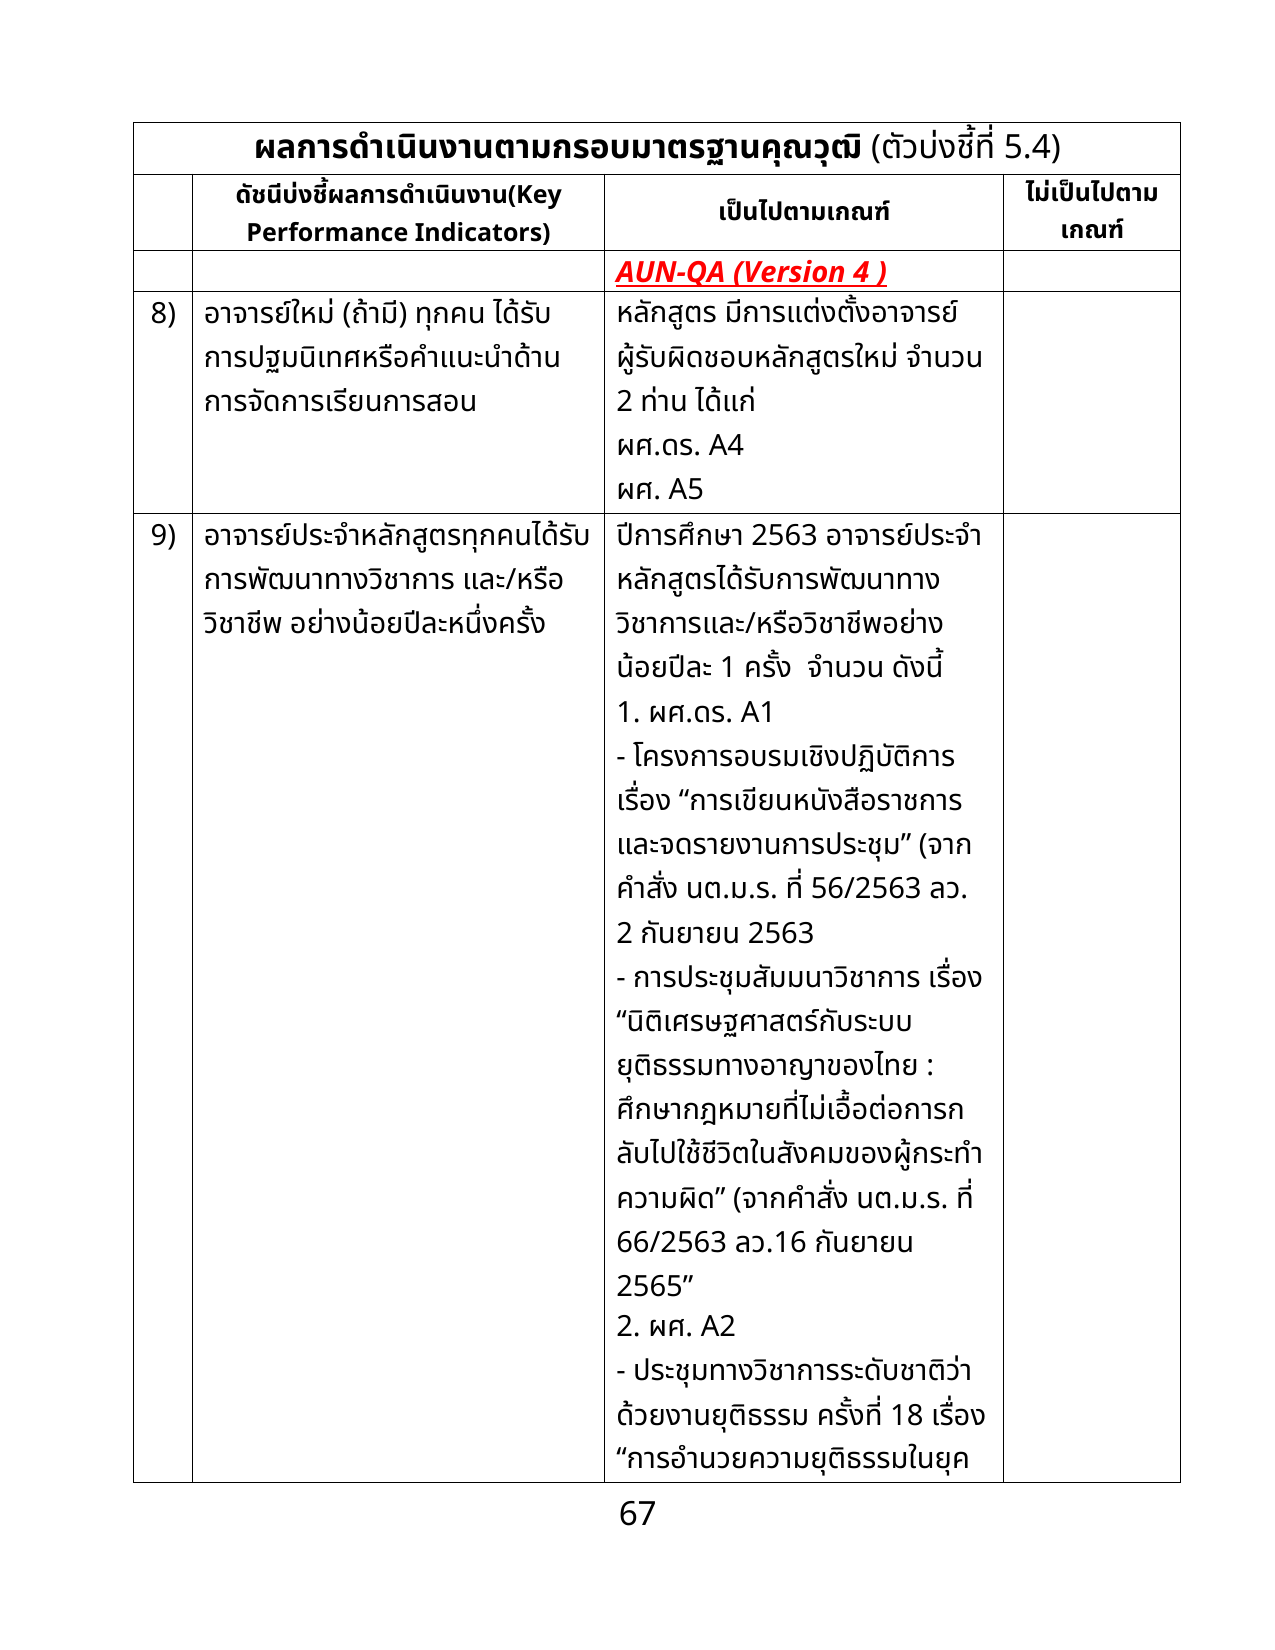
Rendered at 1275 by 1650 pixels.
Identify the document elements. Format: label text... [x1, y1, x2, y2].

table_cell ไม่เป็นไปตามเกณฑ์ [1004, 175, 1180, 250]
table_cell 7) [134, 251, 192, 291]
table_cell [1004, 514, 1180, 1482]
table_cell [193, 514, 604, 1482]
table_cell [134, 175, 192, 250]
table_cell [1004, 251, 1180, 291]
table_cell เป็นไปตามเกณฑ์ [605, 175, 1003, 250]
table_cell หลักสูตร มีการแต่งตั้งอาจารย์ผู้รับผิดชอบหลักสูตรใหม่ จำนวน 2 ท่าน ได้แก่ ผศ.ดร. A4 ผศ. A5 [605, 292, 1003, 513]
table_cell 9) [134, 514, 192, 1482]
table_cell อาจารย์ใหม่ (ถ้ามี) ทุกคน ได้รับการปฐมนิเทศหรือคำแนะนำด้านการจัดการเรียนการสอน [193, 292, 604, 513]
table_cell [605, 514, 1003, 1482]
table_cell 8) [134, 292, 192, 513]
table_cell ดัชนีบ่งชี้ผลการดำเนินงาน(Key Performance Indicators) [193, 175, 604, 250]
table_header ผลการดำเนินงานตามกรอบมาตรฐานคุณวุฒิ (ตัวบ่งชี้ที่ 5.4) [134, 123, 1180, 173]
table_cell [193, 251, 604, 291]
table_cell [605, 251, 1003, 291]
table_cell [1004, 292, 1180, 513]
